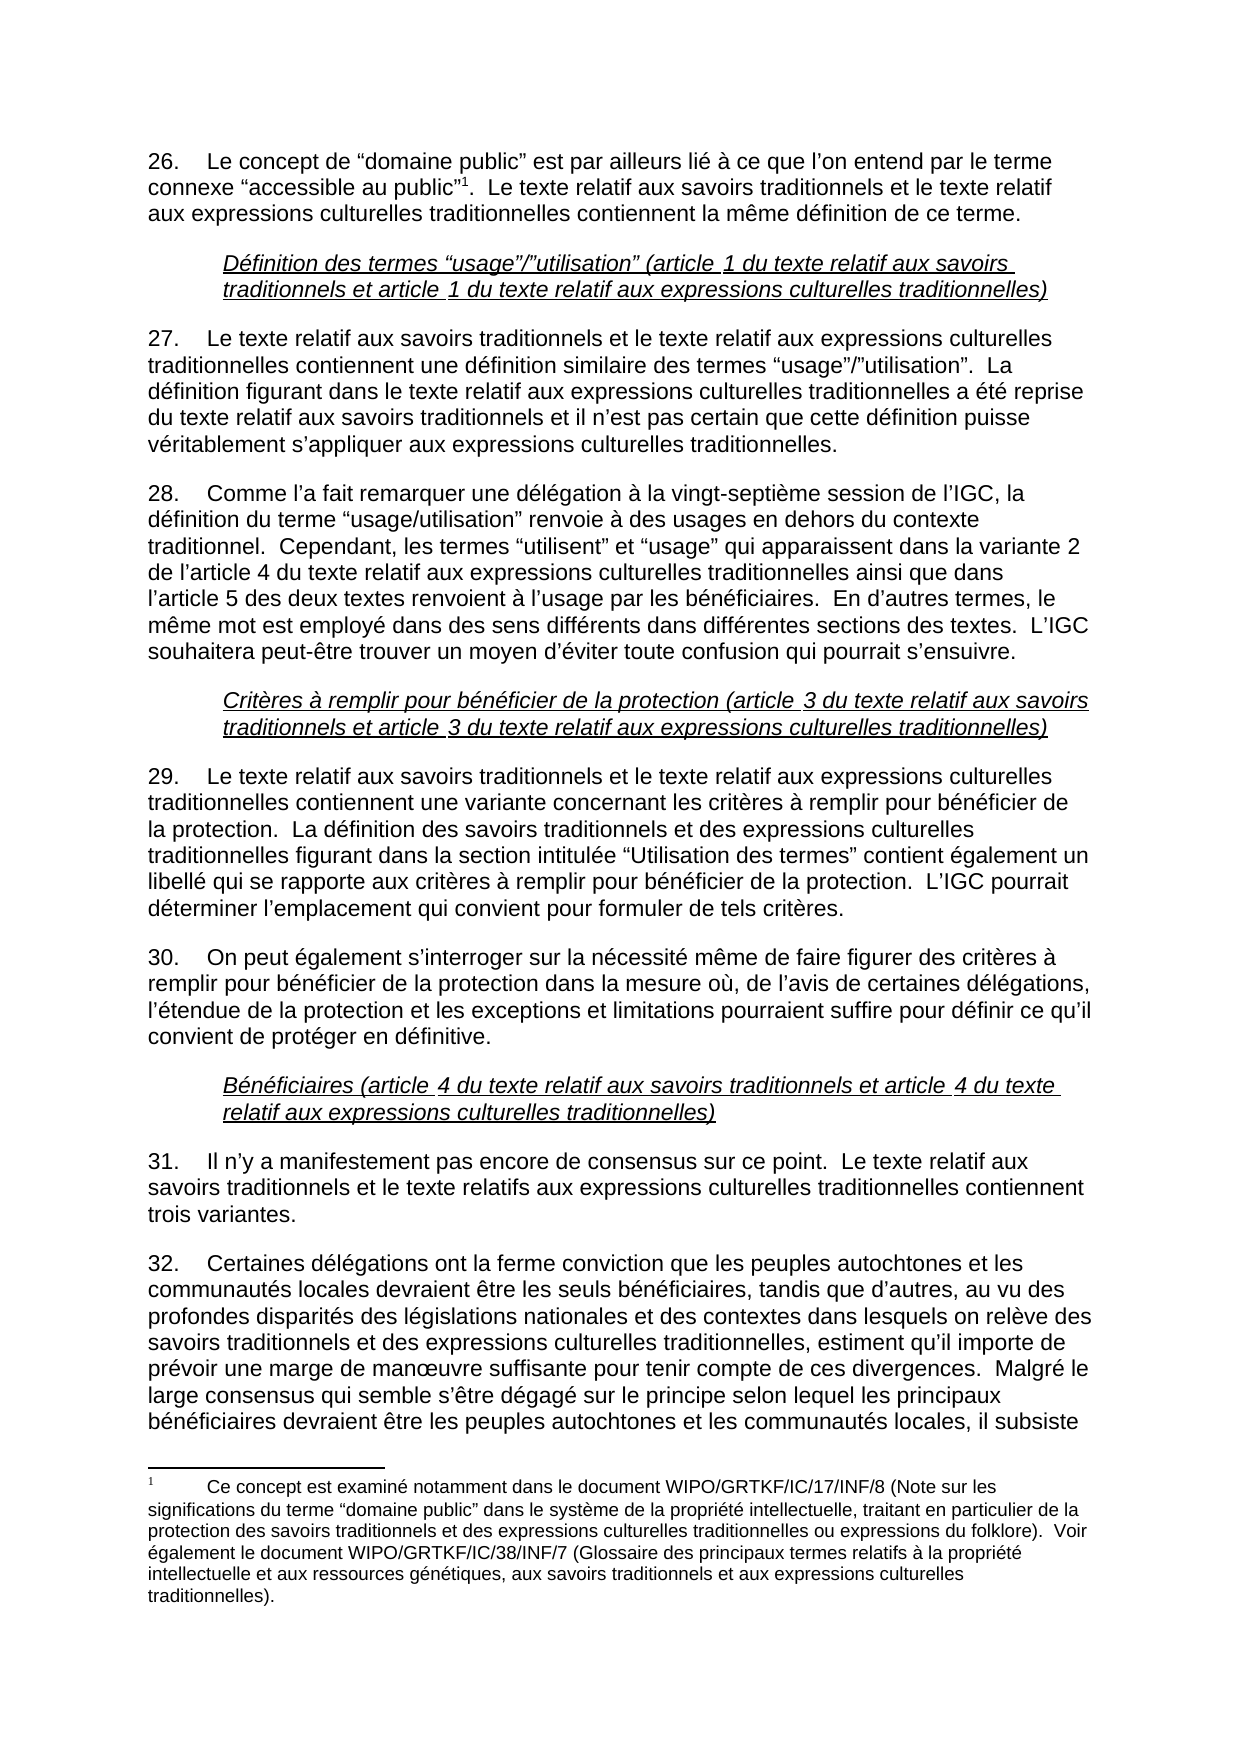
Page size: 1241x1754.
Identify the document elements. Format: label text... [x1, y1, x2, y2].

text Critères à remplir pour bénéficier de la protection (article 3 du texte relatif aux savoirs traditionnels et article 3 du texte relatif aux expressions culturelles traditionnelles) [223, 687, 1093, 740]
text On peut également s’interroger sur la nécessité même de faire figurer des critères à remplir pour bénéficier de la protection dans la mesure où, de l’avis de certaines délégations, l’étendue de la protection et les exceptions et limitations pourraient suffire pour définir ce qu’il convient de protéger en définitive. [148, 944, 1093, 1049]
text Le concept de “domaine public” est par ailleurs lié à ce que l’on entend par le terme connexe “accessible au public”. Le texte relatif aux savoirs traditionnels et le texte relatif aux expressions culturelles traditionnelles contiennent la même définition de ce terme. [148, 148, 1093, 227]
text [148, 1250, 1093, 1434]
text Le texte relatif aux savoirs traditionnels et le texte relatif aux expressions culturelles traditionnelles contiennent une définition similaire des termes “usage”/”utilisation”. La définition figurant dans le texte relatif aux expressions culturelles traditionnelles a été reprise du texte relatif aux savoirs traditionnels et il n’est pas certain que cette définition puisse véritablement s’appliquer aux expressions culturelles traditionnelles. [148, 325, 1093, 457]
text Bénéficiaires (article 4 du texte relatif aux savoirs traditionnels et article 4 du texte relatif aux expressions culturelles traditionnelles) [223, 1072, 1093, 1125]
text Comme l’a fait remarquer une délégation à la vingt-septième session de l’IGC, la définition du terme “usage/utilisation” renvoie à des usages en dehors du contexte traditionnel. Cependant, les termes “utilisent” et “usage” qui apparaissent dans la variante 2 de l’article 4 du texte relatif aux expressions culturelles traditionnelles ainsi que dans l’article 5 des deux textes renvoient à l’usage par les bénéficiaires. En d’autres termes, le même mot est employé dans des sens différents dans différentes sections des textes. L’IGC souhaitera peut-être trouver un moyen d’éviter toute confusion qui pourrait s’ensuivre. [148, 480, 1093, 664]
text Le texte relatif aux savoirs traditionnels et le texte relatif aux expressions culturelles traditionnelles contiennent une variante concernant les critères à remplir pour bénéficier de la protection. La définition des savoirs traditionnels et des expressions culturelles traditionnelles figurant dans la section intitulée “Utilisation des termes” contient également un libellé qui se rapporte aux critères à remplir pour bénéficier de la protection. L’IGC pourrait déterminer l’emplacement qui convient pour formuler de tels critères. [148, 763, 1093, 921]
text Définition des termes “usage”/”utilisation” (article 1 du texte relatif aux savoirs traditionnels et article 1 du texte relatif aux expressions culturelles traditionnelles) [223, 249, 1093, 302]
text Il n’y a manifestement pas encore de consensus sur ce point. Le texte relatif aux savoirs traditionnels et le texte relatifs aux expressions culturelles traditionnelles contiennent trois variantes. [148, 1148, 1093, 1227]
